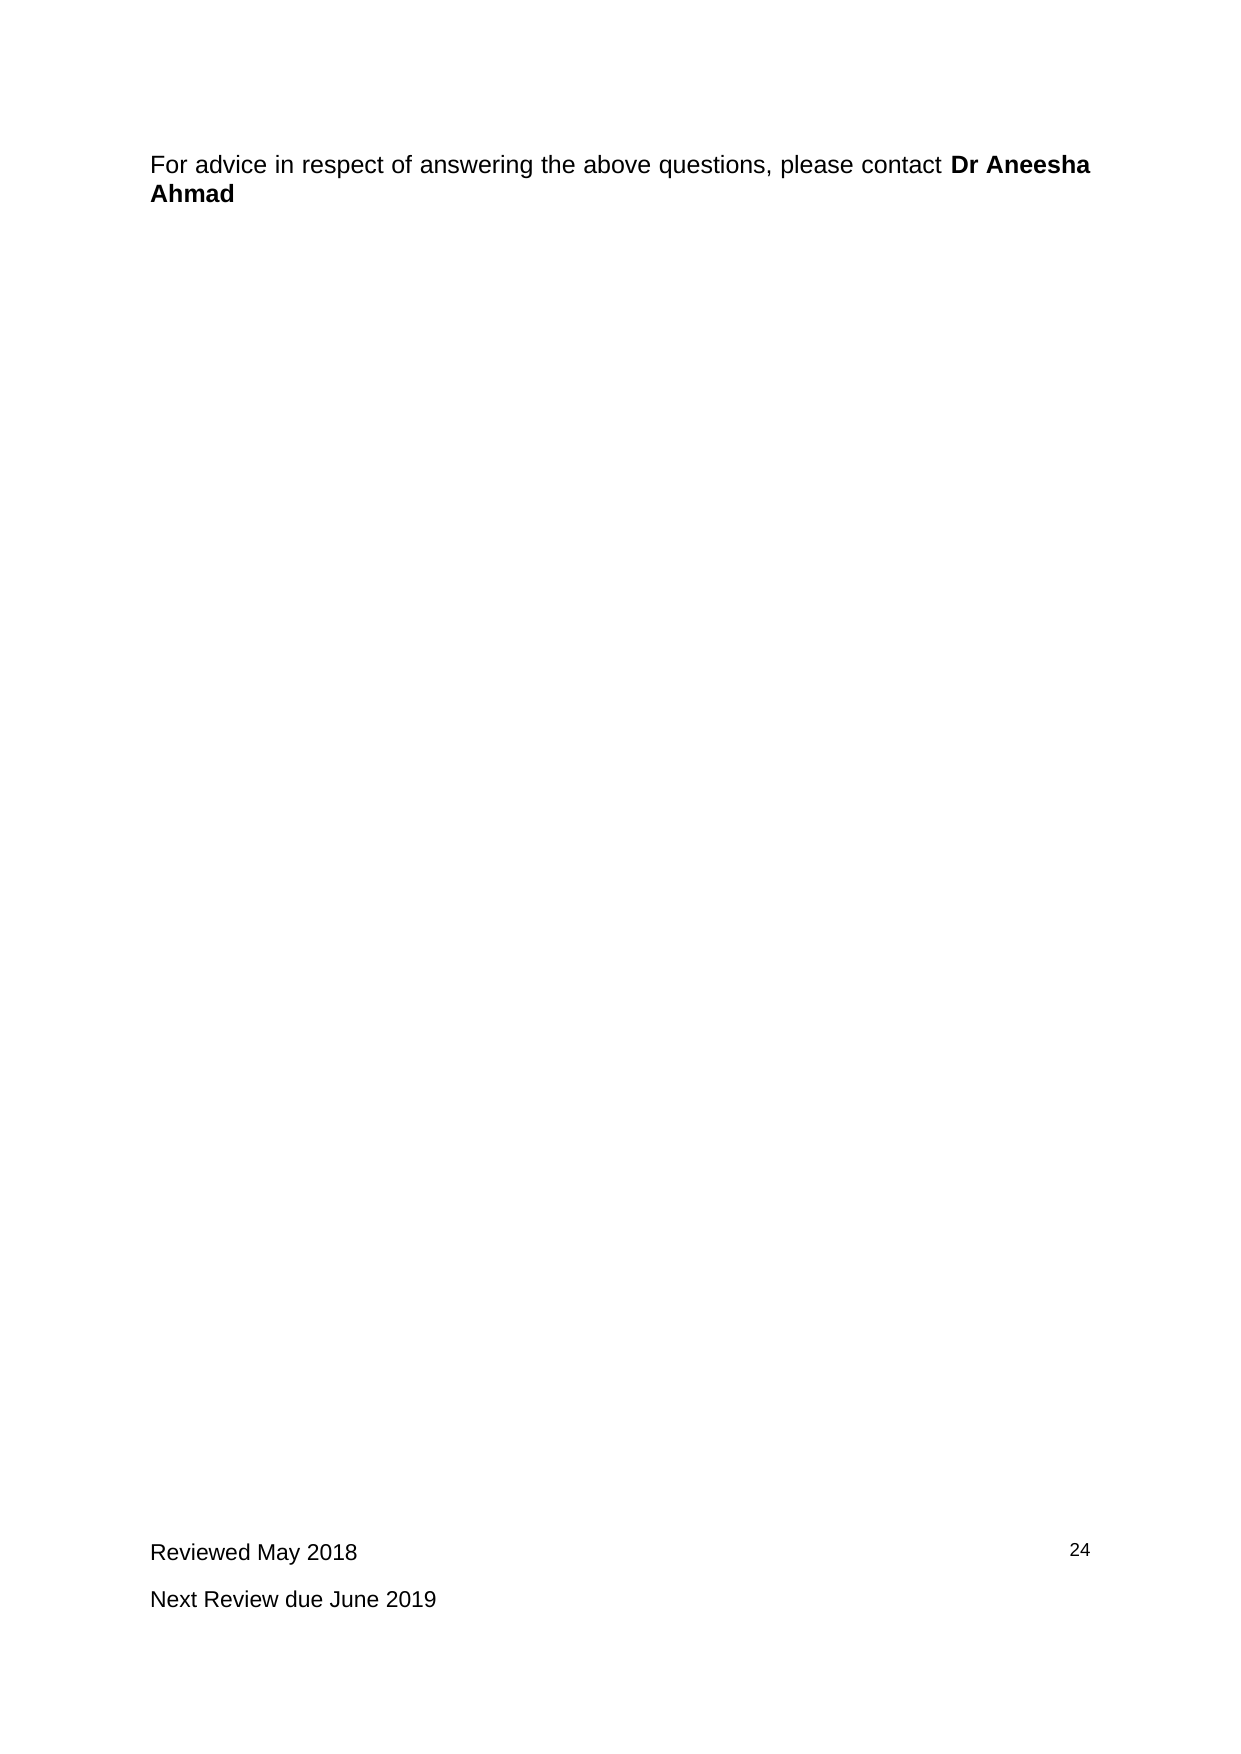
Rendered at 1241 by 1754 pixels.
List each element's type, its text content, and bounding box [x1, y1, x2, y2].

text For advice in respect of answering the above questions, please contact Dr Aneesha Ahmad [150, 150, 1090, 207]
